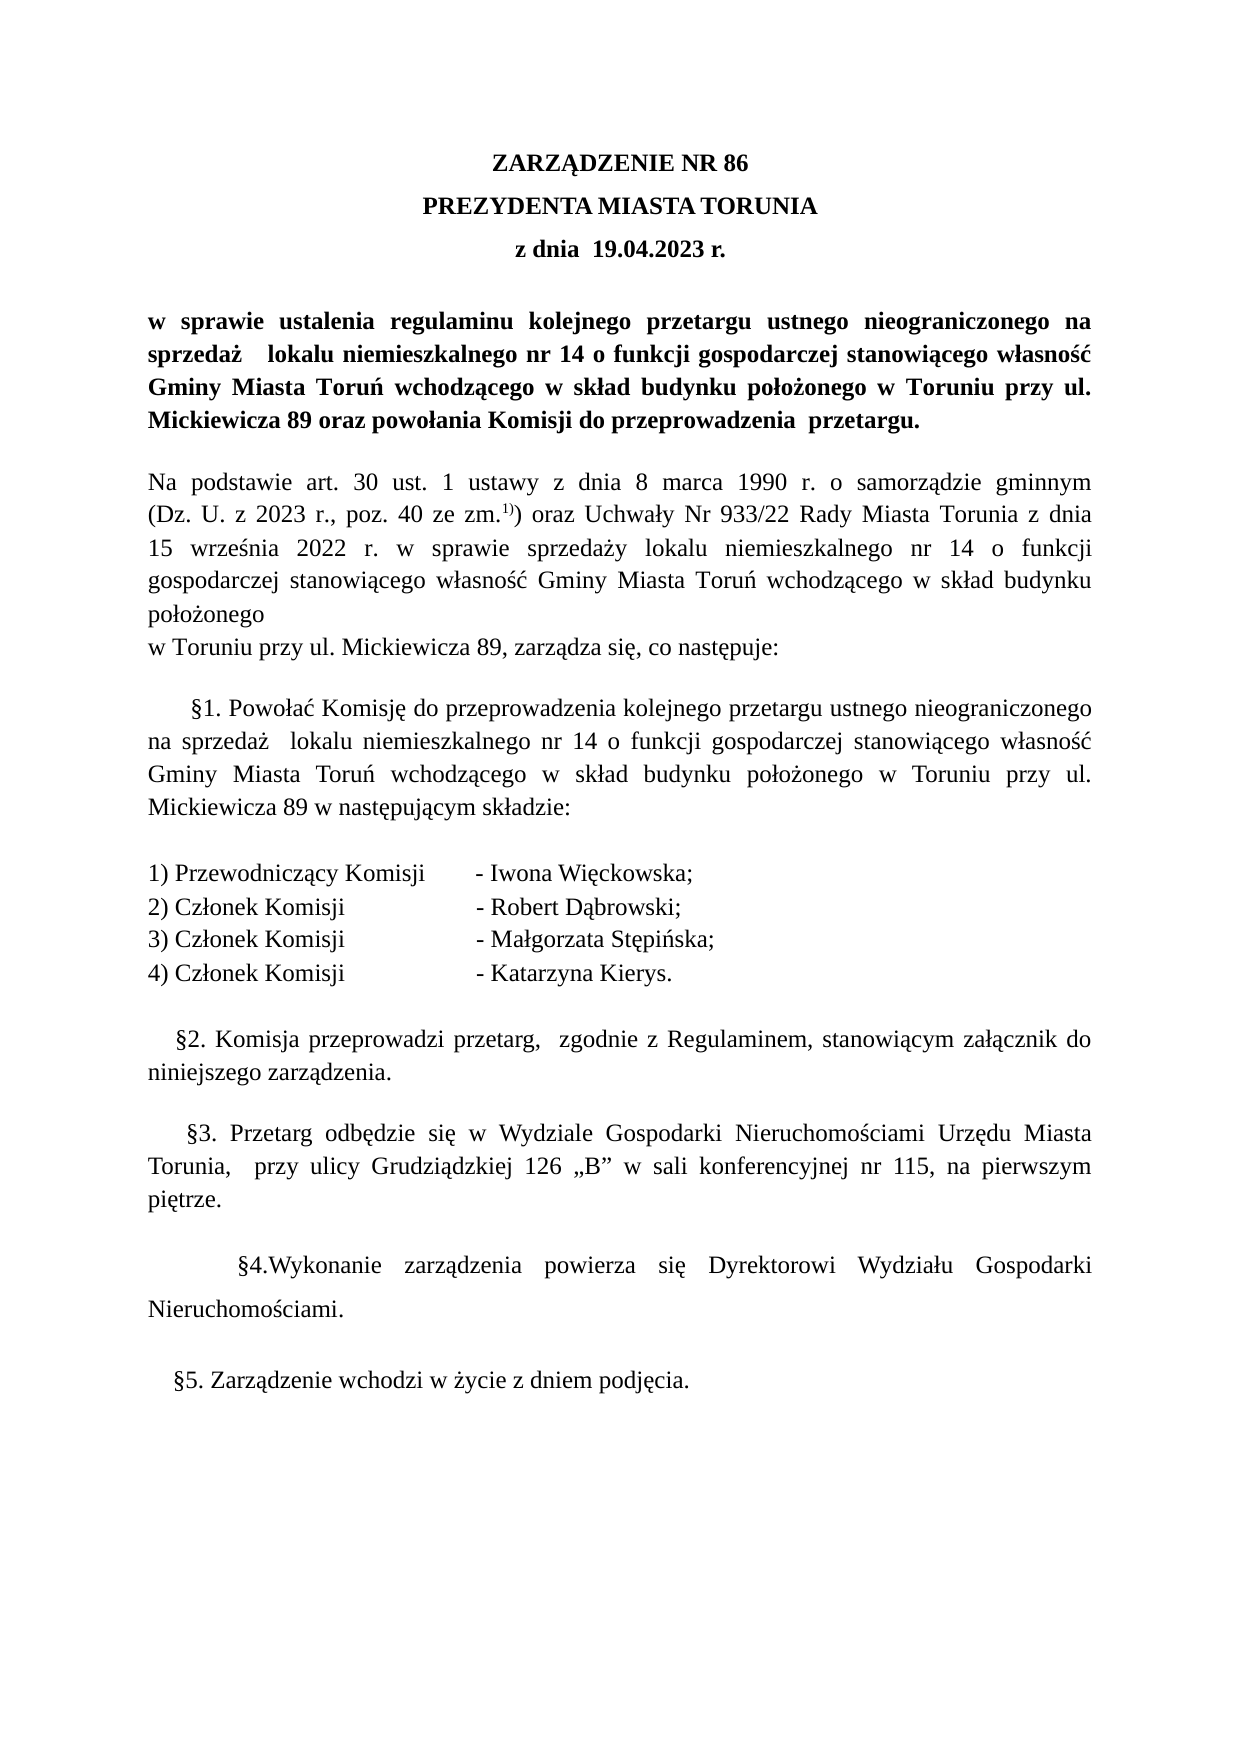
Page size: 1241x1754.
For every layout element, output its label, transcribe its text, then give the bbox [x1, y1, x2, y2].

text §2. Komisja przeprowadzi przetarg, zgodnie z Regulaminem, stanowiącym załącznik do niniejszego zarządzenia. [148, 1024, 1093, 1085]
text 3) Członek Komisji - Małgorzata Stępińska; [148, 924, 1093, 953]
text 4) Członek Komisji - Katarzyna Kierys. [148, 958, 1093, 986]
text 2) Członek Komisji - Robert Dąbrowski; [148, 892, 1093, 920]
text PREZYDENTA MIASTA TORUNIA [148, 191, 1093, 219]
text §1. Powołać Komisję do przeprowadzenia kolejnego przetargu ustnego nieograniczonego na sprzedaż lokalu niemieszkalnego nr 14 o funkcji gospodarczej stanowiącego własność Gminy Miasta Toruń wchodzącego w skład budynku położonego w Toruniu przy ul. Mickiewicza 89 w następującym składzie: [148, 693, 1093, 821]
text §4.Wykonanie zarządzenia powierza się Dyrektorowi Wydziału Gospodarki Nieruchomościami. [148, 1251, 1093, 1322]
text §5. Zarządzenie wchodzi w życie z dniem podjęcia. [148, 1366, 1093, 1394]
text Na podstawie art. 30 ust. 1 ustawy z dnia 8 marca 1990 r. o samorządzie gminnym (Dz. U. z 2023 r., poz. 40 ze zm.1)) oraz Uchwały Nr 933/22 Rady Miasta Torunia z dnia 15 września 2022 r. w sprawie sprzedaży lokalu niemieszkalnego nr 14 o funkcji gospodarczej stanowiącego własność Gminy Miasta Toruń wchodzącego w skład budynku położonego w Toruniu przy ul. Mickiewicza 89, zarządza się, co następuje: [148, 467, 1093, 660]
text ZARZĄDZENIE NR 86 [148, 148, 1093, 176]
text 1) Przewodniczący Komisji - Iwona Więckowska; [148, 858, 1093, 887]
text z dnia 19.04.2023 r. [148, 234, 1093, 263]
text §3. Przetarg odbędzie się w Wydziale Gospodarki Nieruchomościami Urzędu Miasta Torunia, przy ulicy Grudziądzkiej 126 „B” w sali konferencyjnej nr 115, na pierwszym piętrze. [148, 1118, 1093, 1213]
text w sprawie ustalenia regulaminu kolejnego przetargu ustnego nieograniczonego na sprzedaż lokalu niemieszkalnego nr 14 o funkcji gospodarczej stanowiącego własność Gminy Miasta Toruń wchodzącego w skład budynku położonego w Toruniu przy ul. Mickiewicza 89 oraz powołania Komisji do przeprowadzenia przetargu. [148, 306, 1093, 433]
